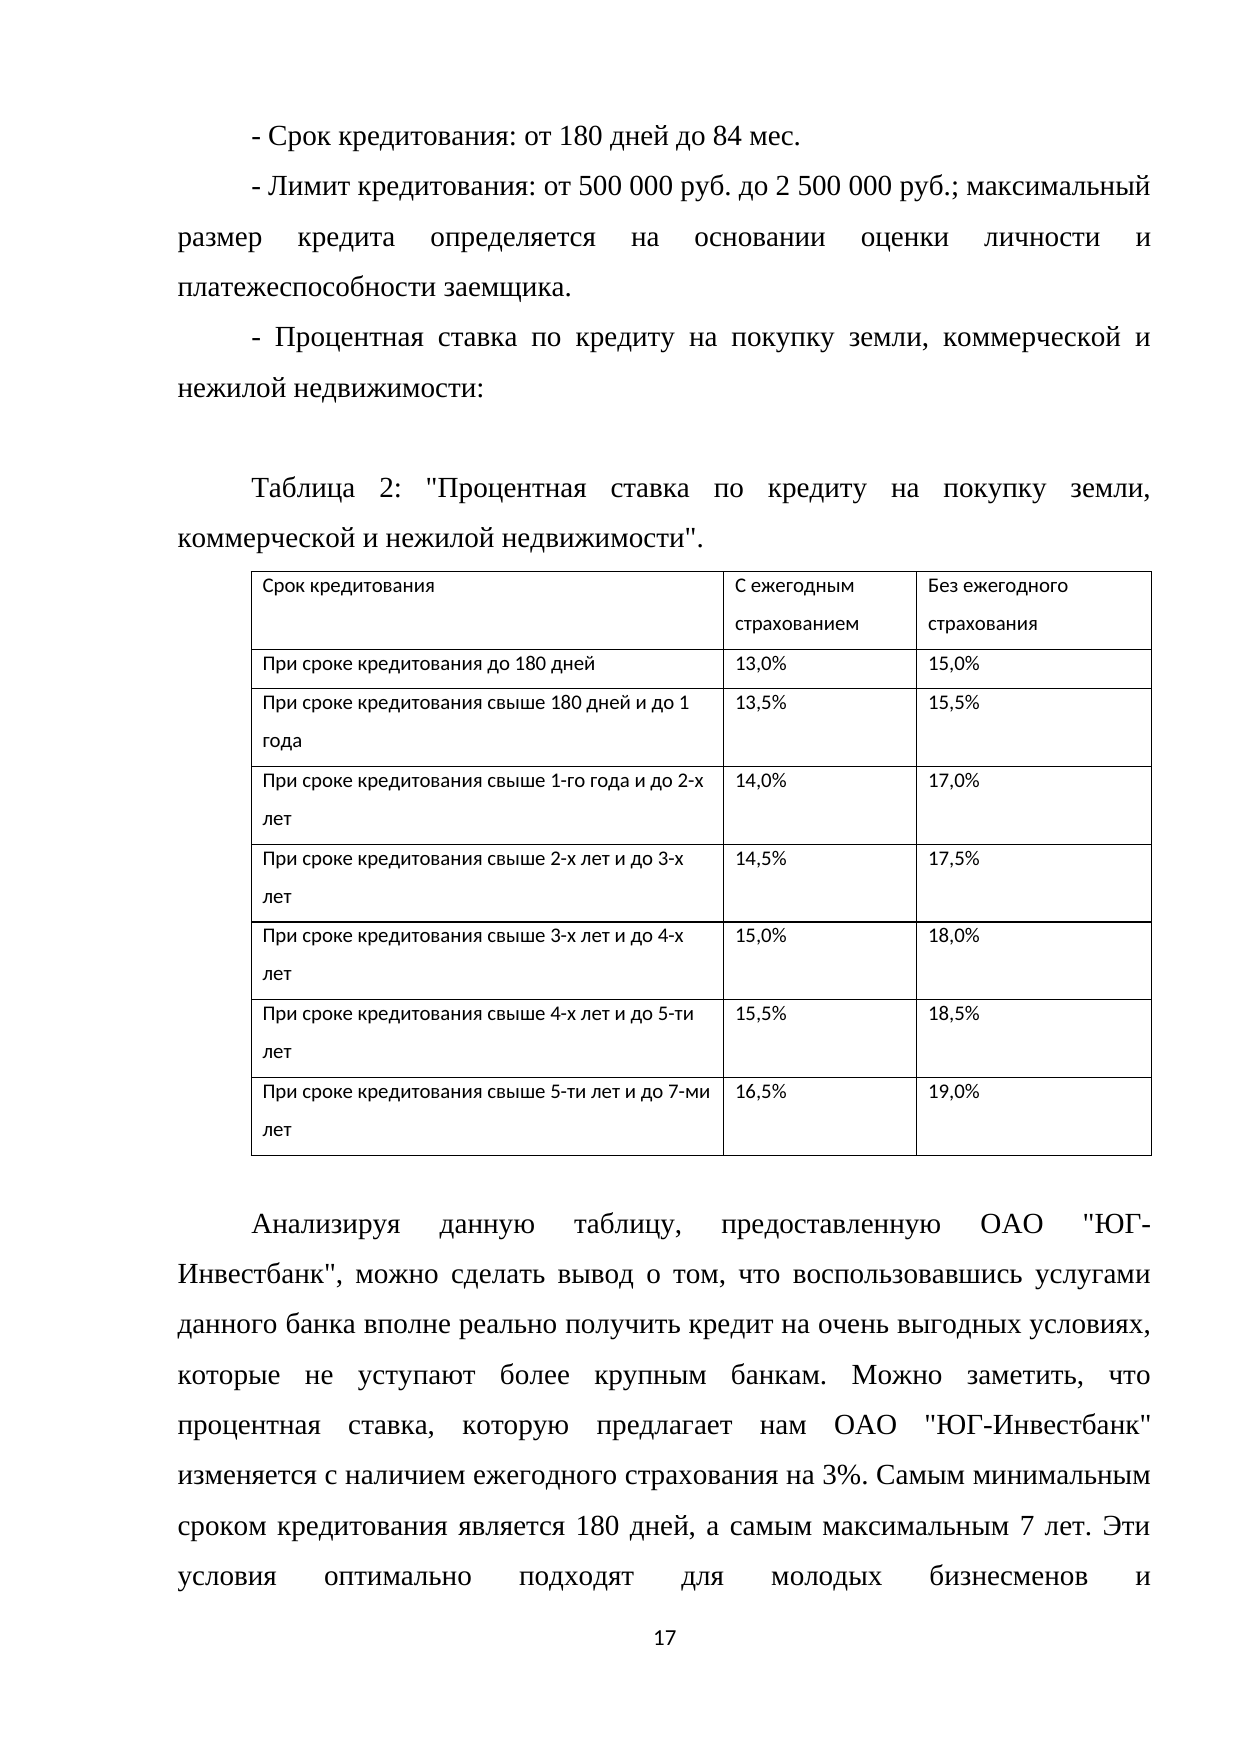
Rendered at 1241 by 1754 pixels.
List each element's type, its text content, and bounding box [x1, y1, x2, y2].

table_header С ежегодным страхованием [724, 572, 916, 649]
table_cell 15,5% [724, 1000, 916, 1077]
text - Процентная ставка по кредиту на покупку земли, коммерческой и нежилой недвижимости: [177, 319, 1152, 403]
table_cell 18,5% [917, 1000, 1151, 1077]
text Таблица 2: "Процентная ставка по кредиту на покупку земли, коммерческой и нежилой недвижимости". [177, 470, 1152, 554]
table_cell 15,0% [917, 650, 1151, 688]
table_cell При сроке кредитования свыше 1-го года и до 2-х лет [252, 767, 723, 844]
table_cell 15,5% [917, 689, 1151, 766]
table_cell 13,0% [724, 650, 916, 688]
table_cell 14,5% [724, 845, 916, 921]
table_cell 14,0% [724, 767, 916, 844]
table_cell 13,5% [724, 689, 916, 766]
table_cell При сроке кредитования свыше 3-х лет и до 4-х лет [252, 923, 723, 999]
table_header Без ежегодного страхования [917, 572, 1151, 649]
table_cell 15,0% [724, 923, 916, 999]
table_cell 18,0% [917, 923, 1151, 999]
table_cell При сроке кредитования до 180 дней [252, 650, 723, 688]
table_cell При сроке кредитования свыше 4-х лет и до 5-ти лет [252, 1000, 723, 1077]
table_cell При сроке кредитования свыше 2-х лет и до 3-х лет [252, 845, 723, 921]
text - Срок кредитования: от 180 дней до 84 мес. [177, 118, 1152, 152]
table_cell При сроке кредитования свыше 180 дней и до 1 года [252, 689, 723, 766]
table_cell 17,5% [917, 845, 1151, 921]
table_cell 19,0% [917, 1078, 1151, 1154]
table_cell 17,0% [917, 767, 1151, 844]
text - Лимит кредитования: от 500 000 руб. до 2 500 000 руб.; максимальный размер кредита определяется на основании оценки личности и платежеспособности заемщика. [177, 168, 1152, 303]
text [177, 1206, 1152, 1592]
table_header Срок кредитования [252, 572, 723, 649]
table_cell 16,5% [724, 1078, 916, 1154]
table_cell При сроке кредитования свыше 5-ти лет и до 7-ми лет [252, 1078, 723, 1154]
